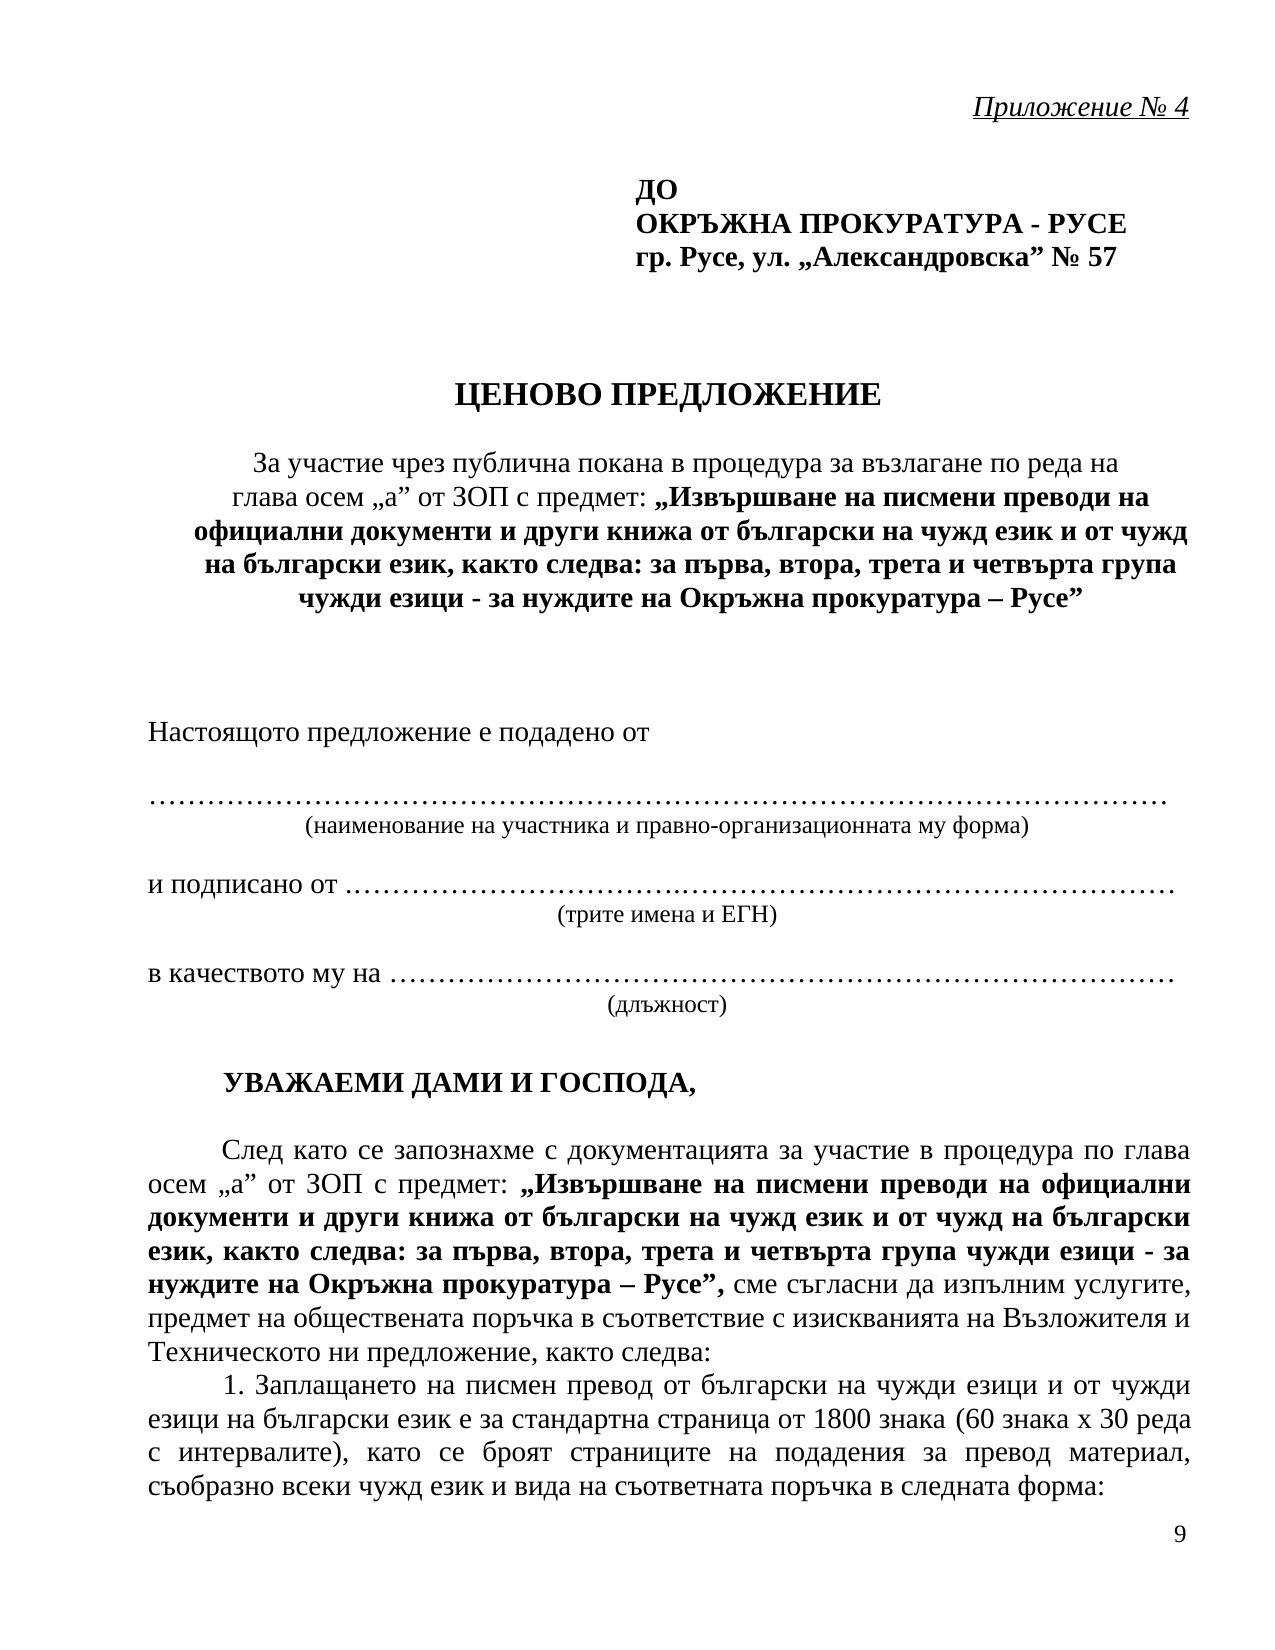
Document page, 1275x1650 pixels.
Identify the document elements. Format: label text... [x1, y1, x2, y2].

text Приложение № 4 [148, 89, 1189, 122]
text …………………………………………………………………………………………… [148, 777, 1186, 810]
text и подписано от .…………………………….…………………………………………… [148, 866, 1186, 899]
text Настоящото предложение е подадено от [148, 714, 1186, 747]
text гр. Русе, ул. „Александровска” № 57 [621, 239, 1235, 273]
text в качеството му на ……………………………………………………………………… [148, 955, 1186, 989]
text (наименование на участника и правно-организационната му форма) [148, 810, 1186, 839]
text глава осем „а” от ЗОП с предмет: „Извършване на писмени преводи на официални документи и други книжа от български на чужд език и от чужд на български език, както следва: за първа, втора, трета и четвърта група чужди езици - за нуждите на Окръжна прокуратура – Русе” [185, 479, 1196, 613]
text (длъжност) [148, 989, 1186, 1017]
text (трите имена и ЕГН) [148, 899, 1186, 928]
text За участие чрез публична покана в процедура за възлагане по реда на [185, 446, 1186, 479]
text След като се запознахме с документацията за участие в процедура по глава осем „а” от ЗОП с предмет: „Извършване на писмени преводи на официални документи и други книжа от български на чужд език и от чужд на български език, както следва: за първа, втора, трета и четвърта група чужди езици - за нуждите на Окръжна прокуратура – Русе”, сме съгласни да изпълним услугите, предмет на обществената поръчка в съответствие с изискванията на Възложителя и Техническото ни предложение, както следва: [148, 1132, 1192, 1367]
text ЦЕНОВО ПРЕДЛОЖЕНИЕ [148, 374, 1189, 412]
text 1. Заплащането на писмен превод от български на чужди езици и от чужди езици на български език е за стандартна страница от 1800 знака (60 знака x 30 реда с интервалите), като се броят страниците на подадения за превод материал, съобразно всеки чужд език и вида на съответната поръчка в следната форма: [148, 1367, 1192, 1501]
text ОКРЪЖНА ПРОКУРАТУРА - РУСЕ [575, 206, 1186, 239]
text УВАЖАЕМИ ДАМИ И ГОСПОДА, [148, 1065, 1254, 1099]
text ДО [547, 172, 1186, 206]
